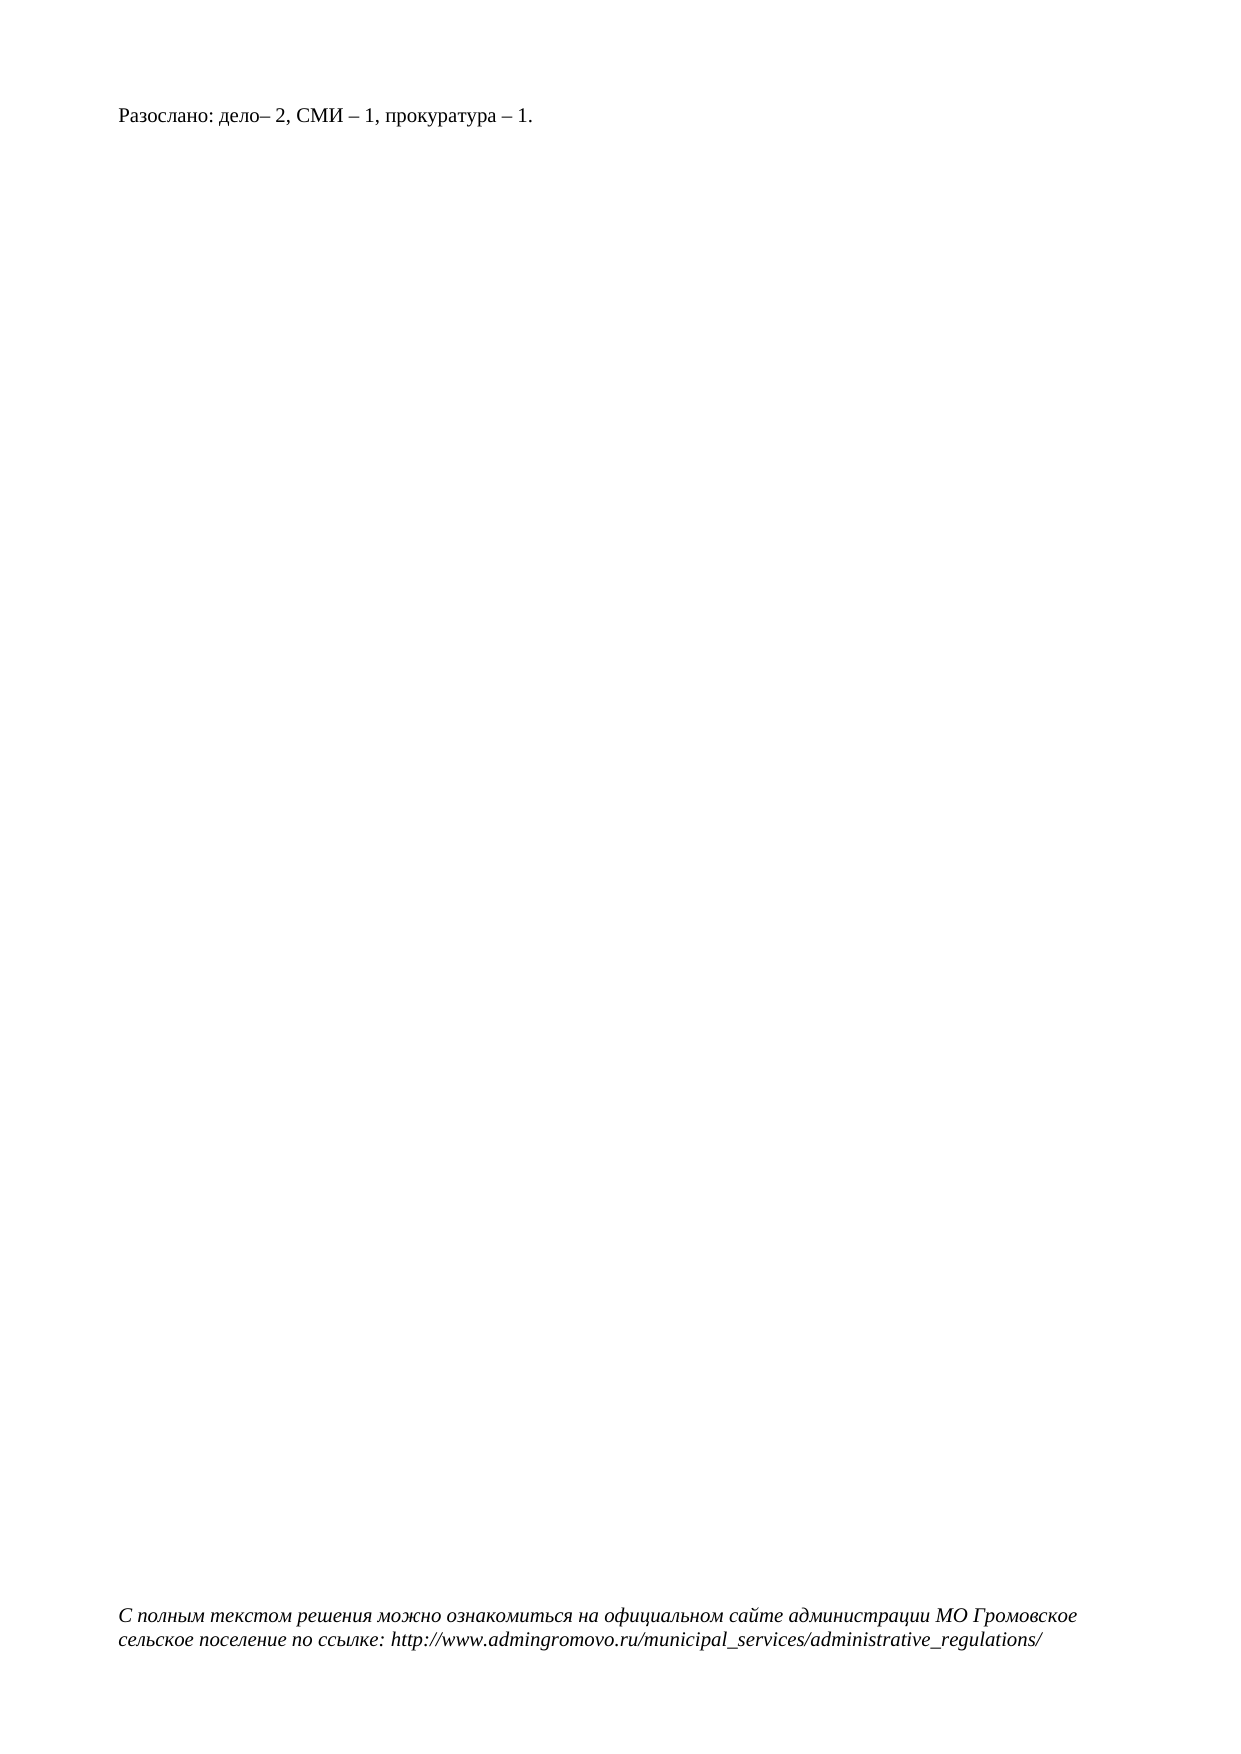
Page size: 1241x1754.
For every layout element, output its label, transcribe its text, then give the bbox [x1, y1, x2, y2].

text Разослано: дело– 2, СМИ – 1, прокуратура – 1. [118, 102, 1152, 127]
